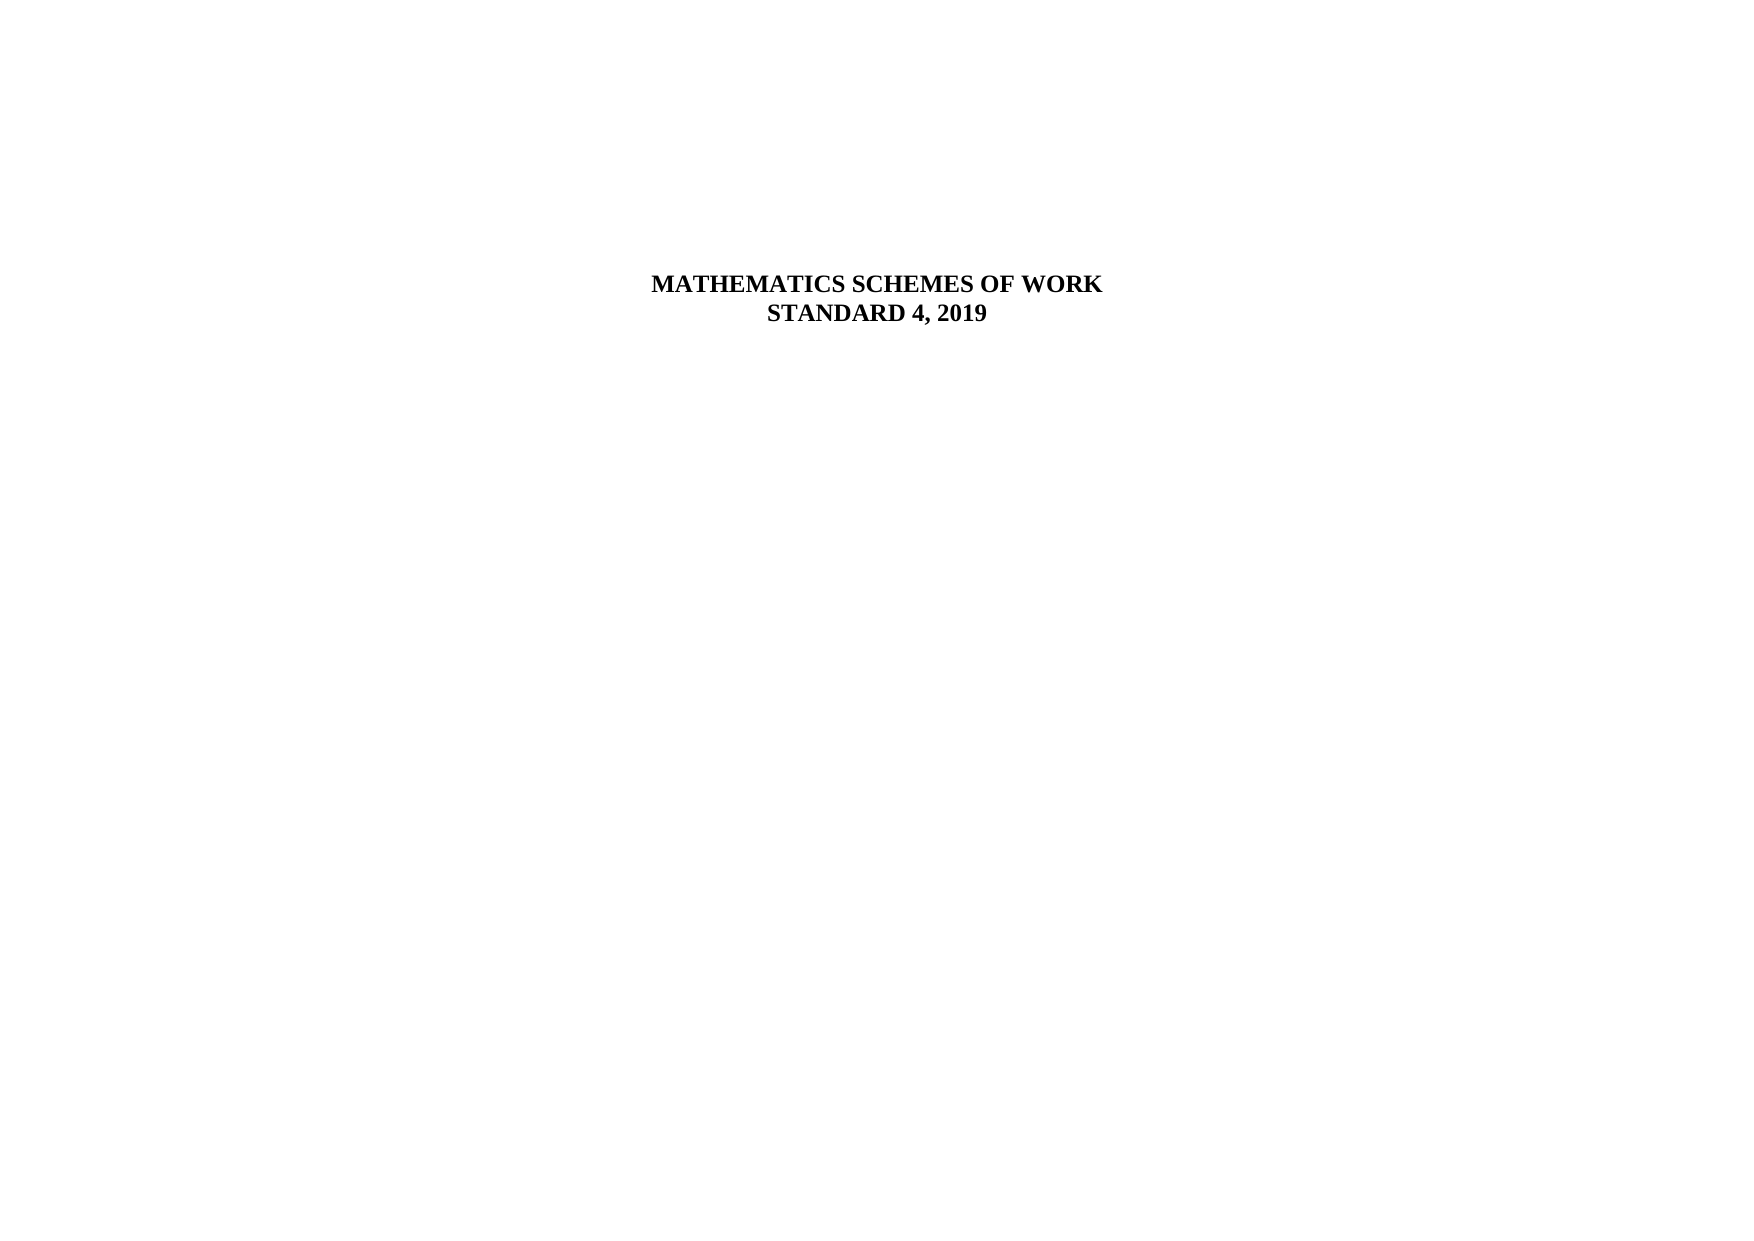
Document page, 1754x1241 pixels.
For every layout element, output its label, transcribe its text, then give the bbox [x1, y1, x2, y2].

text STANDARD 4, 2019 [75, 298, 1679, 327]
text MATHEMATICS SCHEMES OF WORK [75, 269, 1679, 298]
